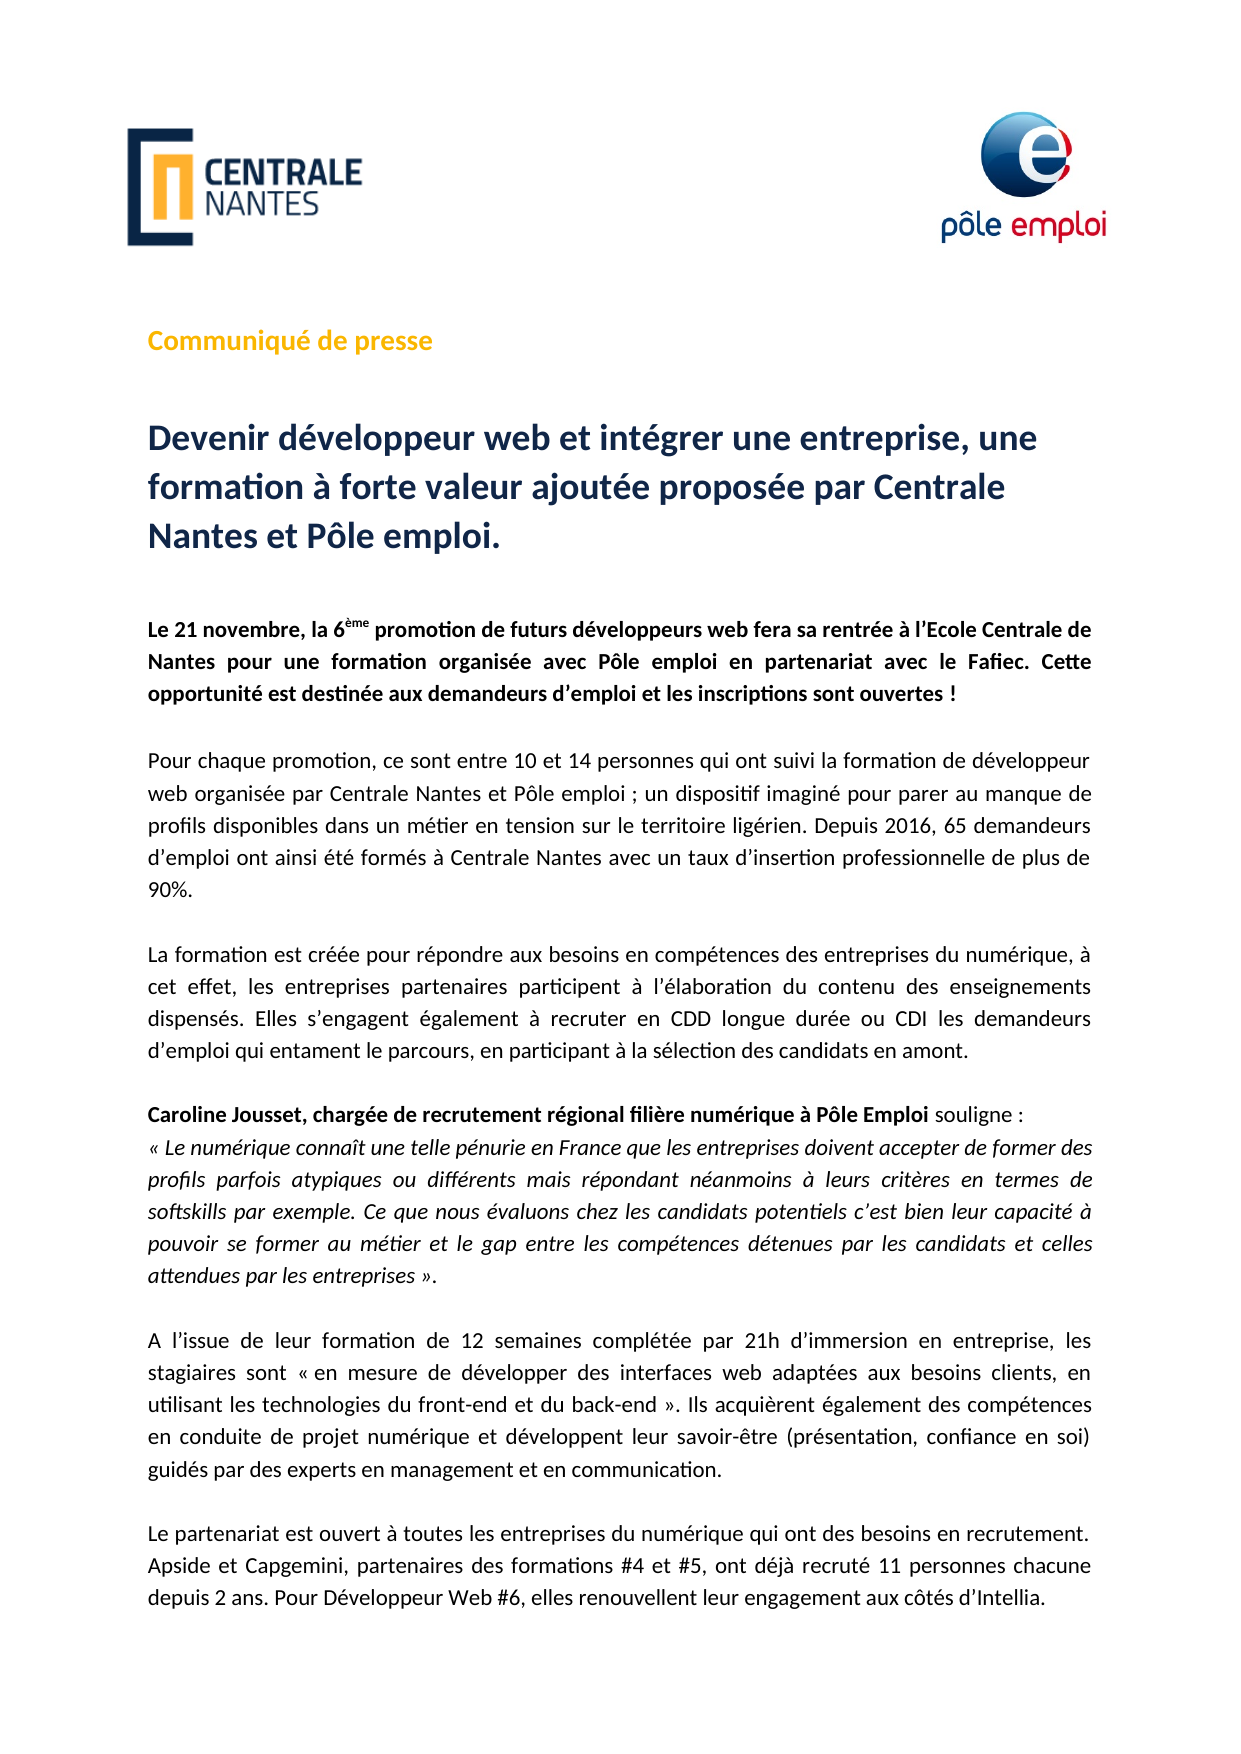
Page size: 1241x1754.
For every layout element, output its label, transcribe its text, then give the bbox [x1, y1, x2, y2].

text Caroline Jousset, chargée de recrutement régional filière numérique à Pôle Emploi souligne : [148, 1101, 1093, 1129]
text Le 21 novembre, la 6ème promotion de futurs développeurs web fera sa rentrée à l’Ecole Centrale de Nantes pour une formation organisée avec Pôle emploi en partenariat avec le Fafiec. Cette opportunité est destinée aux demandeurs d’emploi et les inscriptions sont ouvertes ! [148, 615, 1093, 707]
text « Le numérique connaît une telle pénurie en France que les entreprises doivent accepter de former des profils parfois atypiques ou différents mais répondant néanmoins à leurs critères en termes de softskills par exemple. Ce que nous évaluons chez les candidats potentiels c’est bien leur capacité à pouvoir se former au métier et le gap entre les compétences détenues par les candidats et celles attendues par les entreprises ». [148, 1133, 1093, 1289]
subtitle Devenir développeur web et intégrer une entreprise, une formation à forte valeur ajoutée proposée par Centrale Nantes et Pôle emploi. [148, 413, 1093, 558]
picture [121, 122, 381, 255]
text La formation est créée pour répondre aux besoins en compétences des entreprises du numérique, à cet effet, les entreprises partenaires participent à l’élaboration du contenu des enseignements dispensés. Elles s’engagent également à recruter en CDD longue durée ou CDI les demandeurs d’emploi qui entament le parcours, en participant à la sélection des candidats en amont. [148, 940, 1093, 1064]
text Pour chaque promotion, ce sont entre 10 et 14 personnes qui ont suivi la formation de développeur web organisée par Centrale Nantes et Pôle emploi ; un dispositif imaginé pour parer au manque de profils disponibles dans un métier en tension sur le territoire ligérien. Depuis 2016, 65 demandeurs d’emploi ont ainsi été formés à Centrale Nantes avec un taux d’insertion professionnelle de plus de 90%. [148, 747, 1093, 903]
text Le partenariat est ouvert à toutes les entreprises du numérique qui ont des besoins en recrutement. Apside et Capgemini, partenaires des formations #4 et #5, ont déjà recruté 11 personnes chacune depuis 2 ans. Pour Développeur Web #6, elles renouvellent leur engagement aux côtés d’Intellia. [148, 1519, 1093, 1611]
picture [936, 107, 1112, 248]
subtitle Communiqué de presse [148, 322, 1093, 358]
text A l’issue de leur formation de 12 semaines complétée par 21h d’immersion en entreprise, les stagiaires sont « en mesure de développer des interfaces web adaptées aux besoins clients, en utilisant les technologies du front-end et du back-end ». Ils acquièrent également des compétences en conduite de projet numérique et développent leur savoir-être (présentation, confiance en soi) guidés par des experts en management et en communication. [148, 1326, 1093, 1483]
